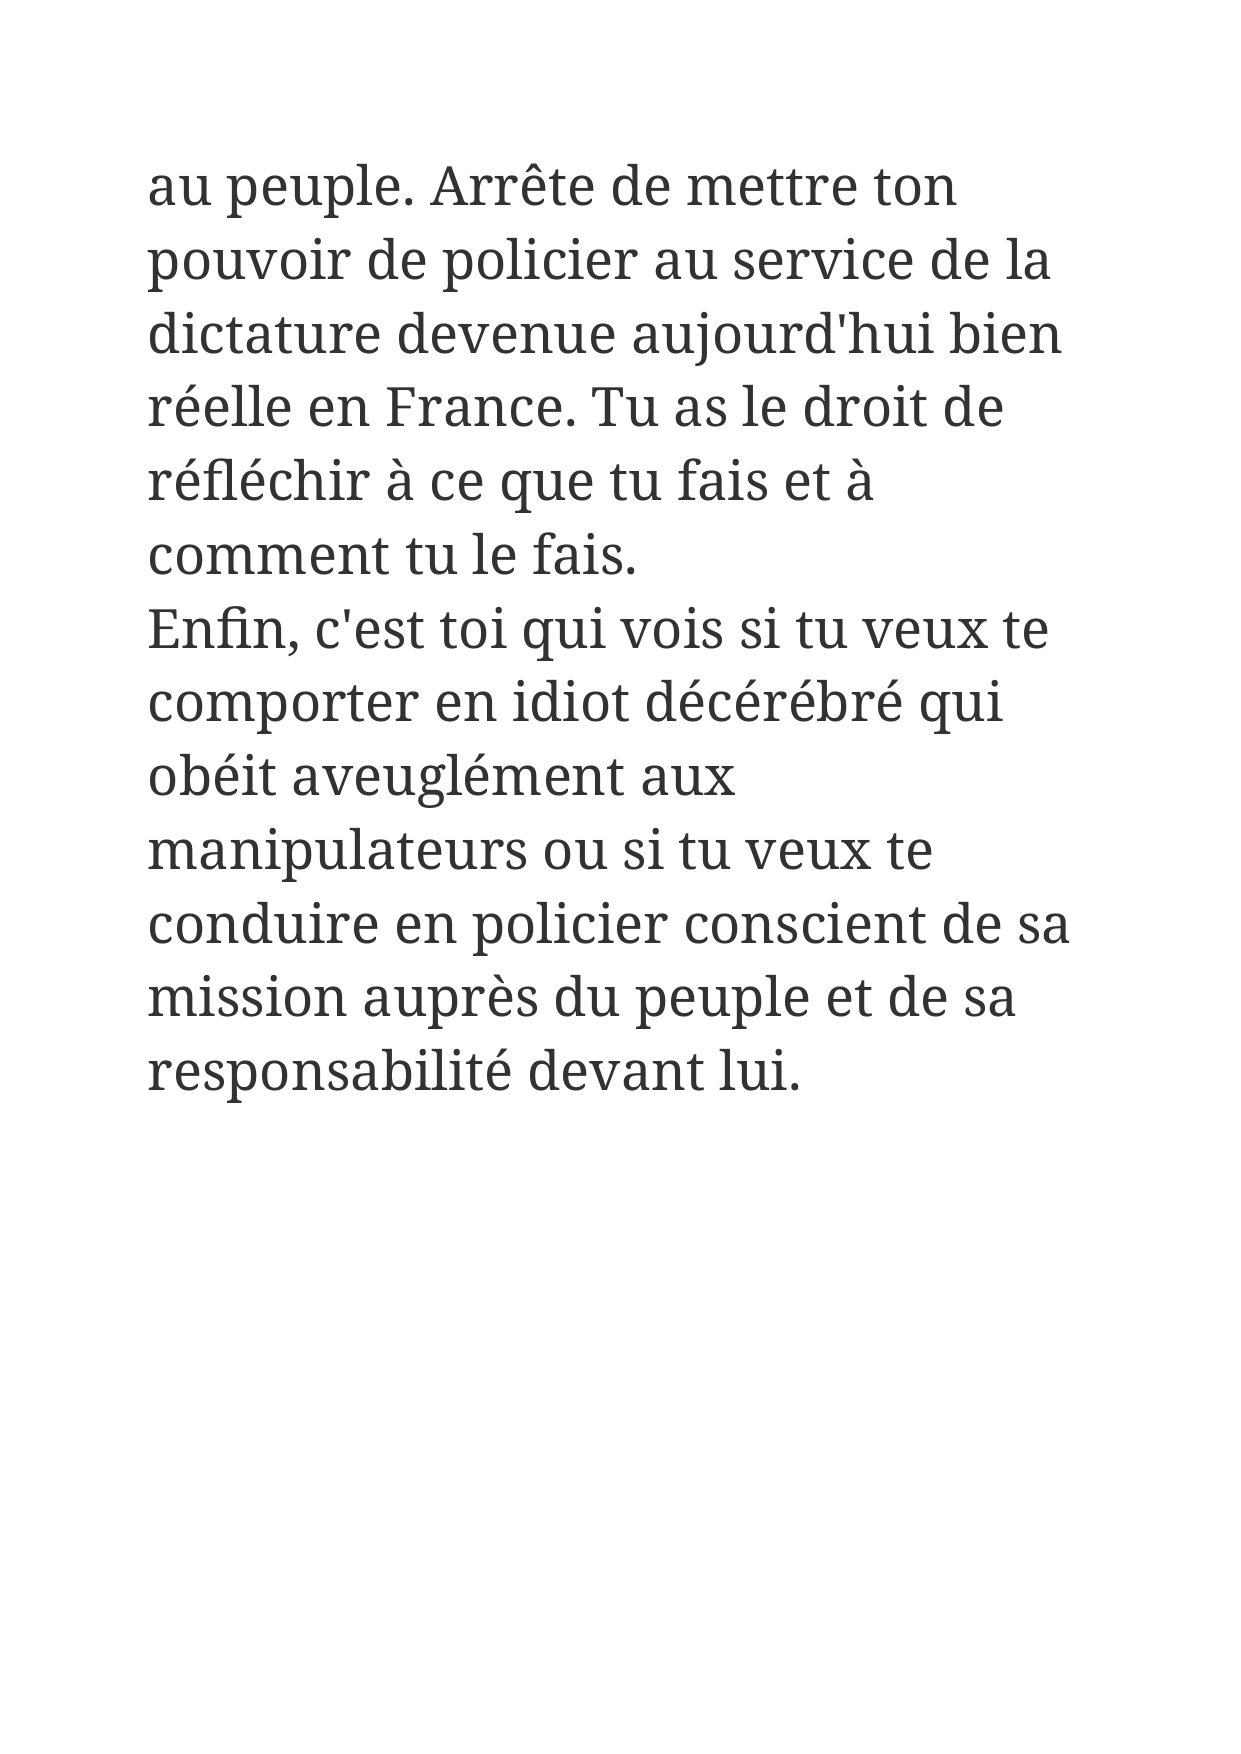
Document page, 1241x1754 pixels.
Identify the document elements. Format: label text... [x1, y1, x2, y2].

text Enfin, c'est toi qui vois si tu veux te comporter en idiot décérébré qui obéit aveuglément aux manipulateurs ou si tu veux te conduire en policier conscient de sa mission auprès du peuple et de sa responsabilité devant lui. [148, 590, 1093, 1106]
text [148, 148, 1093, 590]
